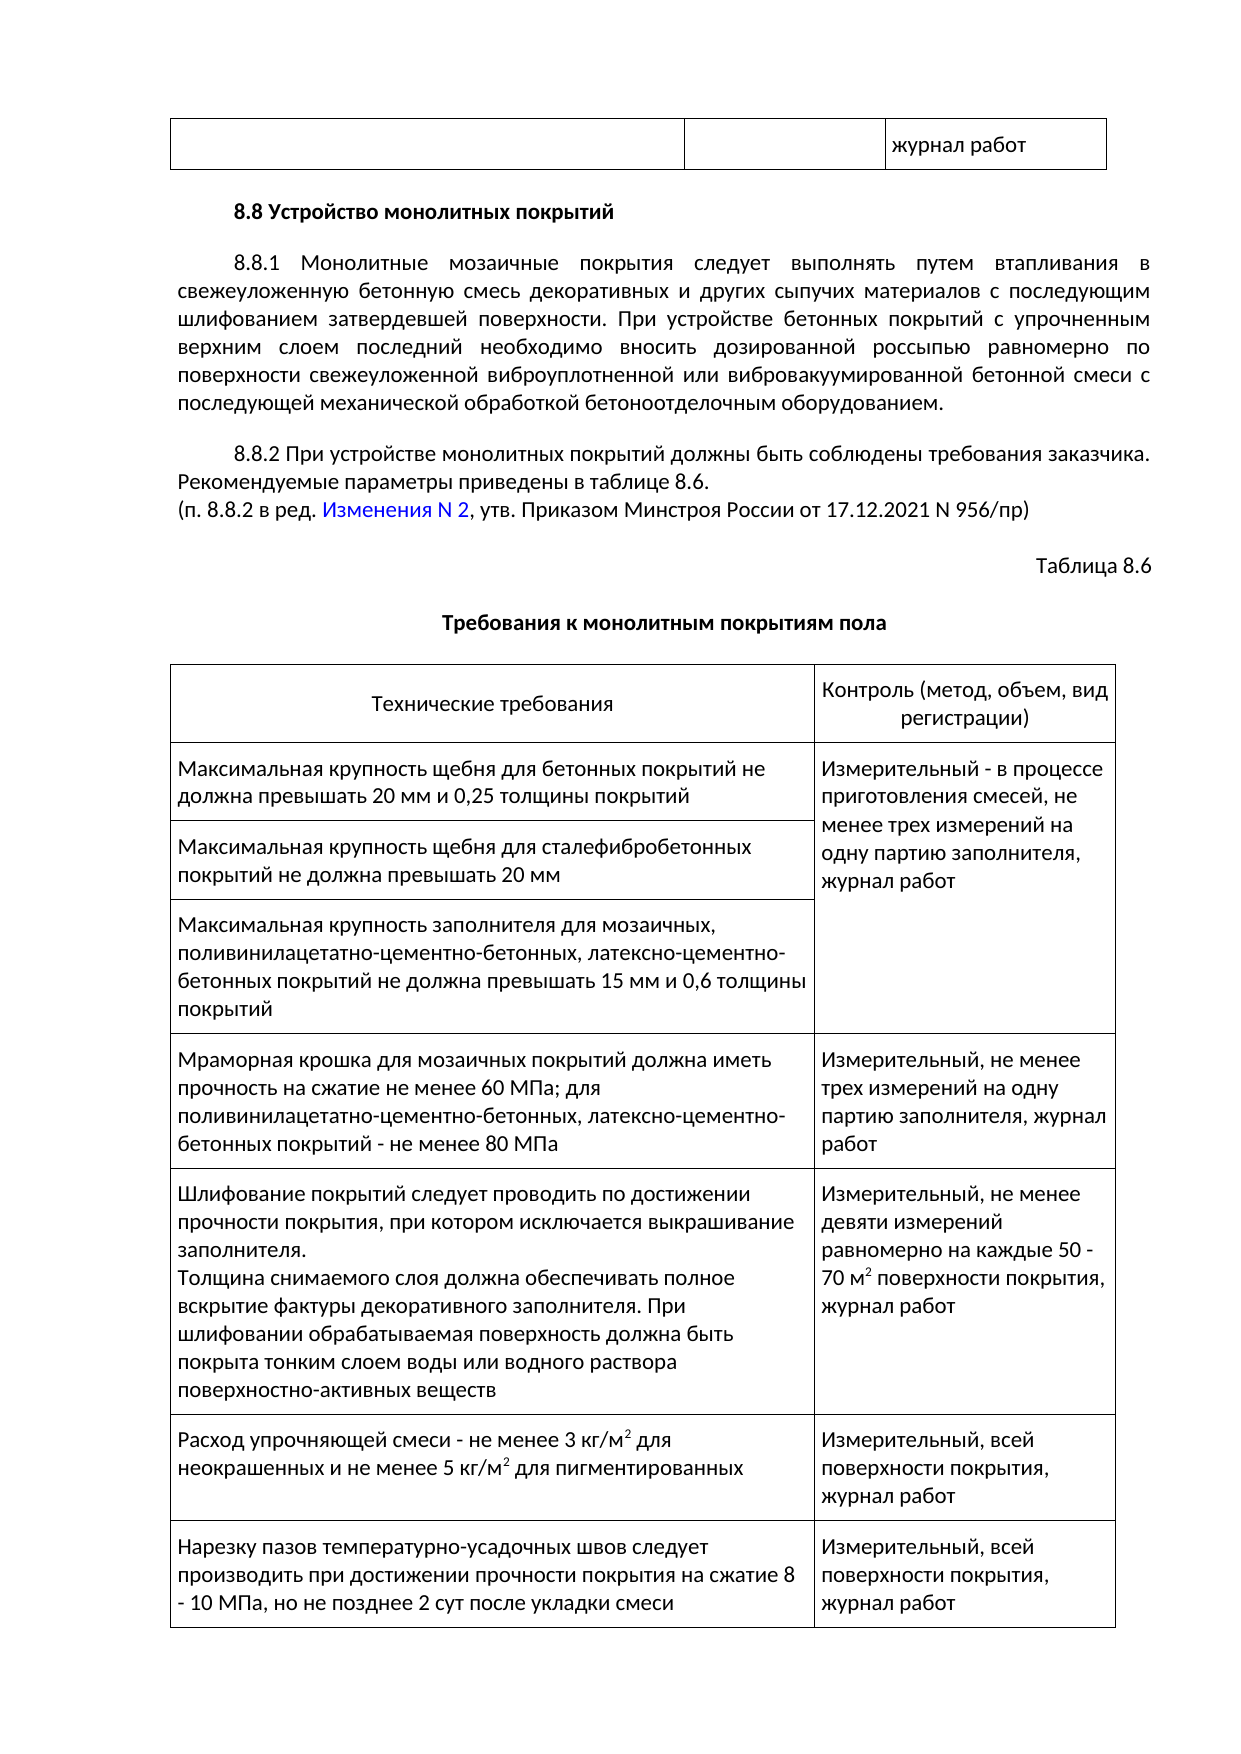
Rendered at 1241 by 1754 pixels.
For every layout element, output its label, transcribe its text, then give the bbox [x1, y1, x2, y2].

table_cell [886, 119, 1106, 168]
table_cell Измерительный, не менее трех измерений на одну партию заполнителя, журнал работ [815, 1034, 1115, 1167]
table_cell Измерительный, всей поверхности покрытия, журнал работ [815, 1415, 1115, 1520]
table_cell Расход упрочняющей смеси - не менее 3 кг/м2 для неокрашенных и не менее 5 кг/м2 для пигментированных [171, 1415, 814, 1520]
title 8.8 Устройство монолитных покрытий [177, 197, 1152, 226]
table_header Контроль (метод, объем, вид регистрации) [815, 665, 1115, 742]
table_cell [171, 119, 684, 168]
table_cell Измерительный - в процессе приготовления смесей, не менее трех измерений на одну партию заполнителя, журнал работ [815, 743, 1115, 1033]
table_cell Нарезку пазов температурно-усадочных швов следует производить при достижении прочности покрытия на сжатие 8 - 10 МПа, но не позднее 2 сут после укладки смеси [171, 1521, 814, 1627]
table_cell Максимальная крупность щебня для бетонных покрытий не должна превышать 20 мм и 0,25 толщины покрытий [171, 743, 814, 820]
table_cell Измерительный, всей поверхности покрытия, журнал работ [815, 1521, 1115, 1627]
text Таблица 8.6 [177, 552, 1152, 579]
table_cell Максимальная крупность заполнителя для мозаичных, поливинилацетатно-цементно-бетонных, латексно-цементно-бетонных покрытий не должна превышать 15 мм и 0,6 толщины покрытий [171, 900, 814, 1033]
table_cell Шлифование покрытий следует проводить по достижении прочности покрытия, при котором исключается выкрашивание заполнителя. Толщина снимаемого слоя должна обеспечивать полное вскрытие фактуры декоративного заполнителя. При шлифовании обрабатываемая поверхность должна быть покрыта тонким слоем воды или водного раствора поверхностно-активных веществ [171, 1169, 814, 1414]
table_cell Максимальная крупность щебня для сталефибробетонных покрытий не должна превышать 20 мм [171, 821, 814, 899]
table_cell Измерительный, не менее девяти измерений равномерно на каждые 50 - 70 м2 поверхности покрытия, журнал работ [815, 1169, 1115, 1414]
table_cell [685, 119, 885, 168]
text (п. 8.8.2 в ред. Изменения N 2, утв. Приказом Минстроя России от 17.12.2021 N 956/пр) [177, 496, 1152, 523]
text Требования к монолитным покрытиям пола [177, 608, 1152, 636]
table_header Технические требования [171, 665, 814, 742]
text 8.8.1 Монолитные мозаичные покрытия следует выполнять путем втапливания в свежеуложенную бетонную смесь декоративных и других сыпучих материалов с последующим шлифованием затвердевшей поверхности. При устройстве бетонных покрытий с упрочненным верхним слоем последний необходимо вносить дозированной россыпью равномерно по поверхности свежеуложенной виброуплотненной или вибровакуумированной бетонной смеси с последующей механической обработкой бетоноотделочным оборудованием. [177, 248, 1152, 417]
table_cell Мраморная крошка для мозаичных покрытий должна иметь прочность на сжатие не менее 60 МПа; для поливинилацетатно-цементно-бетонных, латексно-цементно-бетонных покрытий - не менее 80 МПа [171, 1034, 814, 1167]
text 8.8.2 При устройстве монолитных покрытий должны быть соблюдены требования заказчика. Рекомендуемые параметры приведены в таблице 8.6. [177, 439, 1152, 496]
